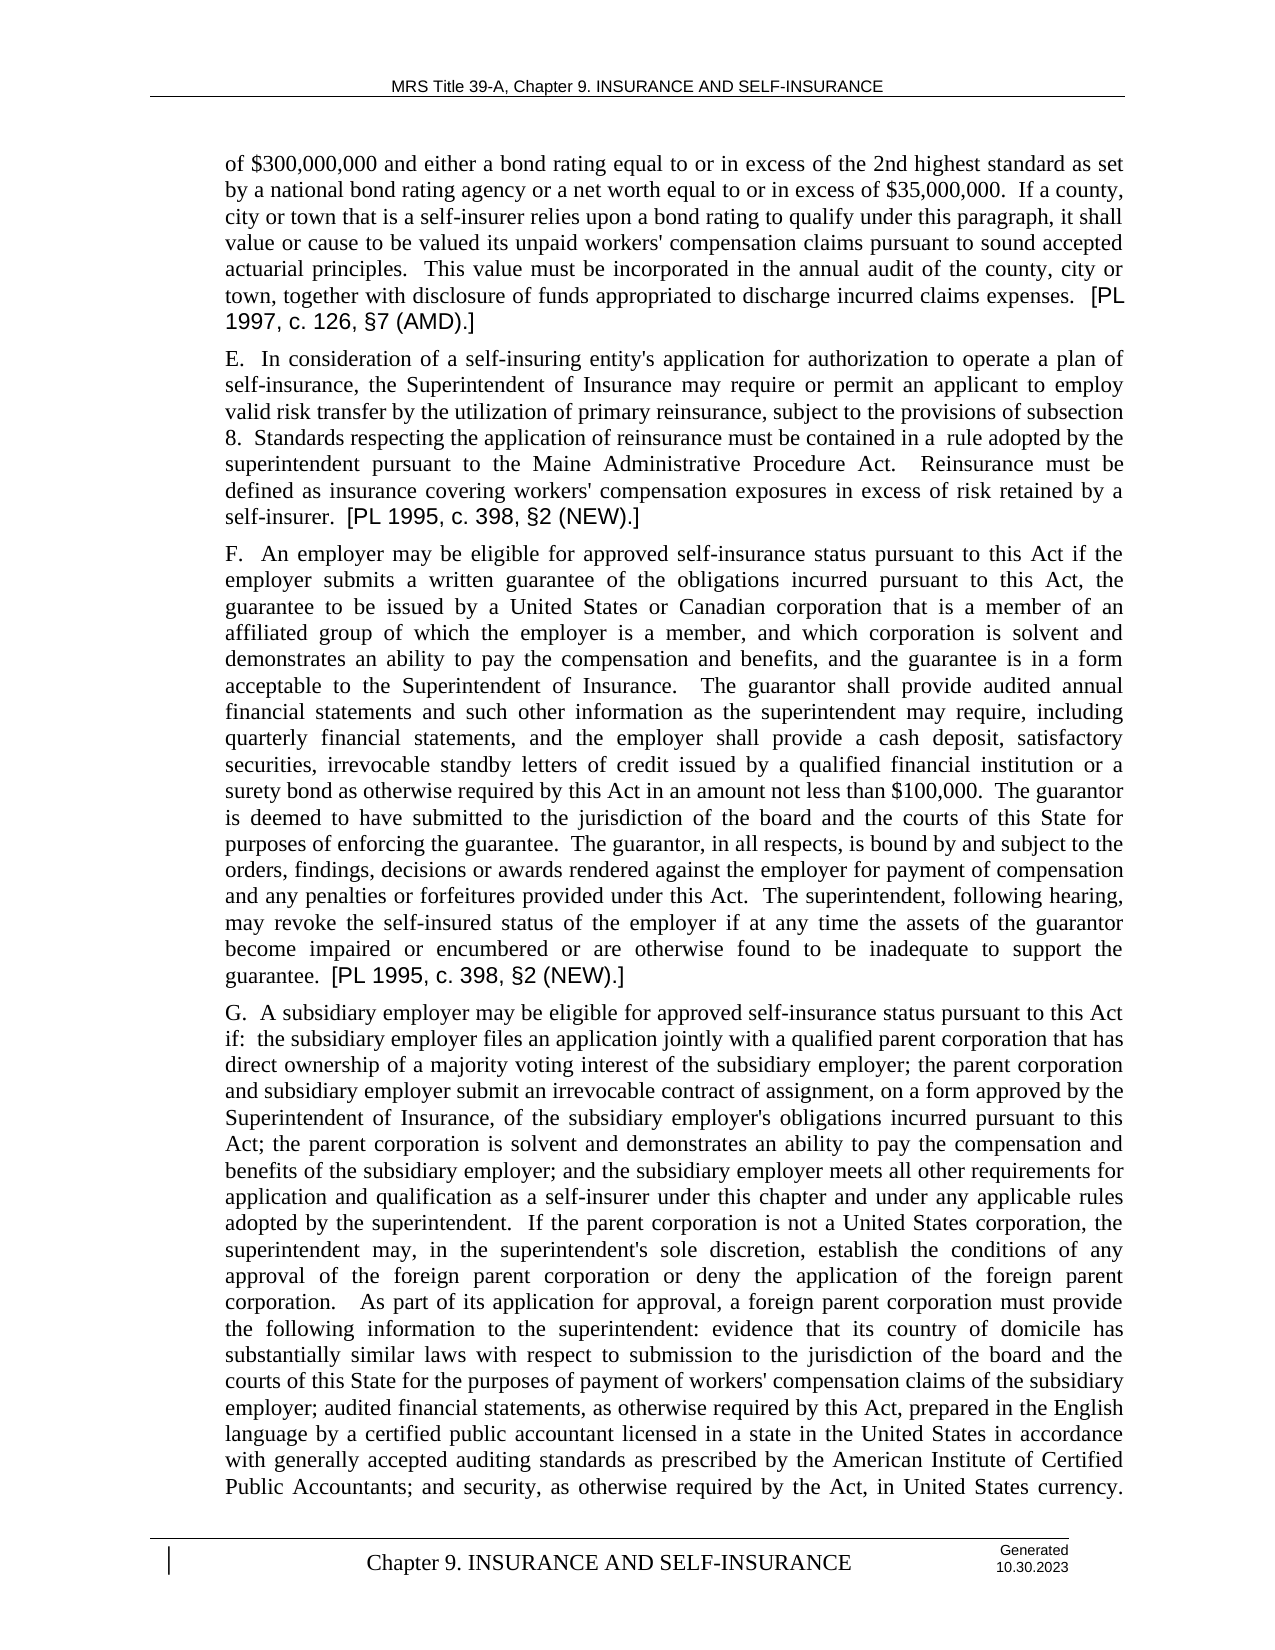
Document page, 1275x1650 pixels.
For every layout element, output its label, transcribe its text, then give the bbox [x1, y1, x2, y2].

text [225, 150, 1125, 334]
text E. In consideration of a self-insuring entity's application for authorization to operate a plan of self-insurance, the Superintendent of Insurance may require or permit an applicant to employ valid risk transfer by the utilization of primary reinsurance, subject to the provisions of subsection 8. Standards respecting the application of reinsurance must be contained in a rule adopted by the superintendent pursuant to the Maine Administrative Procedure Act. Reinsurance must be defined as insurance covering workers' compensation exposures in excess of risk retained by a self-insurer. [PL 1995, c. 398, §2 (NEW).] [225, 345, 1125, 529]
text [225, 998, 1125, 1499]
text F. An employer may be eligible for approved self-insurance status pursuant to this Act if the employer submits a written guarantee of the obligations incurred pursuant to this Act, the guarantee to be issued by a United States or Canadian corporation that is a member of an affiliated group of which the employer is a member, and which corporation is solvent and demonstrates an ability to pay the compensation and benefits, and the guarantee is in a form acceptable to the Superintendent of Insurance. The guarantor shall provide audited annual financial statements and such other information as the superintendent may require, including quarterly financial statements, and the employer shall provide a cash deposit, satisfactory securities, irrevocable standby letters of credit issued by a qualified financial institution or a surety bond as otherwise required by this Act in an amount not less than $100,000. The guarantor is deemed to have submitted to the jurisdiction of the board and the courts of this State for purposes of enforcing the guarantee. The guarantor, in all respects, is bound by and subject to the orders, findings, decisions or awards rendered against the employer for payment of compensation and any penalties or forfeitures provided under this Act. The superintendent, following hearing, may revoke the self-insured status of the employer if at any time the assets of the guarantor become impaired or encumbered or are otherwise found to be inadequate to support the guarantee. [PL 1995, c. 398, §2 (NEW).] [225, 540, 1125, 988]
